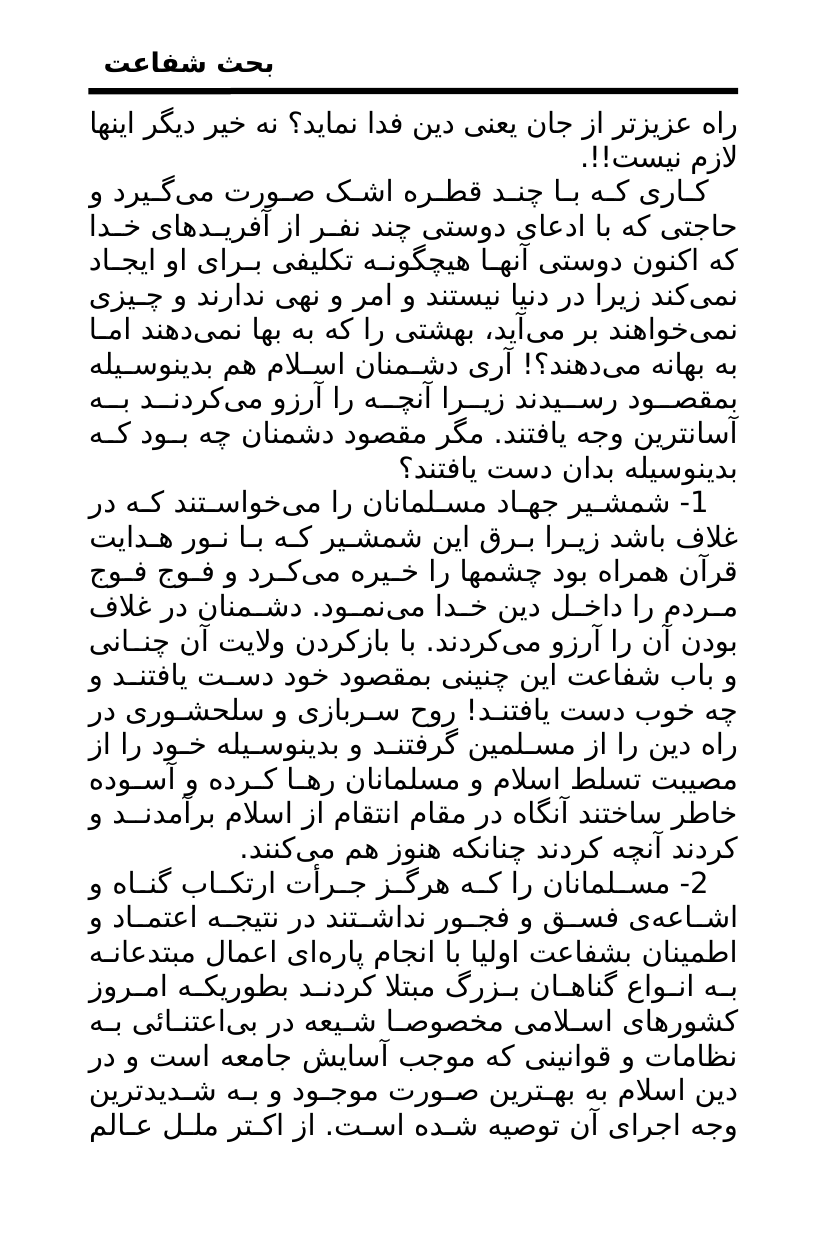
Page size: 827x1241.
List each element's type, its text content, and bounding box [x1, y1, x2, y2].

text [89, 866, 738, 1142]
text کاری که با چند قطره اشک صورت می‌‌‌گیرد و حاجتی که با ادعای دوستی چند نفر از آفریدهای خدا که اکنون دوستی آنها هیچگونه تکلیفی برای او ایجاد نمی‌کند زیرا در دنیا نیستند و امر و نهی ندارند و چیزی نمی‌خواهند بر می‌آید، بهشتی را که به بها نمی‌دهند اما به بهانه می‌دهند؟! آری دشمنان اسلام هم بدینوسیله بمقصود رسیدند زیرا آنچه را آرزو می‌کردند به آسانترین وجه یافتند. مگر مقصود دشمنان چه بود که بدینوسیله بدان دست یافتند؟ [89, 174, 738, 485]
text 1- شمشیر جهاد مسلمانان را می‌خواستند که در غلاف باشد زیرا برق این شمشیر که با نور هدایت قرآن همراه بود چشمها را خیره می‌کرد و فوج فوج مردم را داخل دین خدا می‌نمود. دشمنان در غلاف بودن آن را آرزو می‌کردند. با بازکردن ولایت آن چنانی و باب شفاعت این چنینی بمقصود خود دست یافتند و چه خوب دست یافتند! روح سربازی و سلحشوری در راه دین را از مسلمین گرفتند و بدینوسیله خود را از مصیبت تسلط اسلام و مسلمانان رها کرده و آسوده خاطر ساختند آنگاه در مقام انتقام از اسلام برآمدند و کردند آنچه کردند چنانکه هنوز هم می‌کنند. [89, 486, 738, 865]
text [89, 106, 738, 174]
